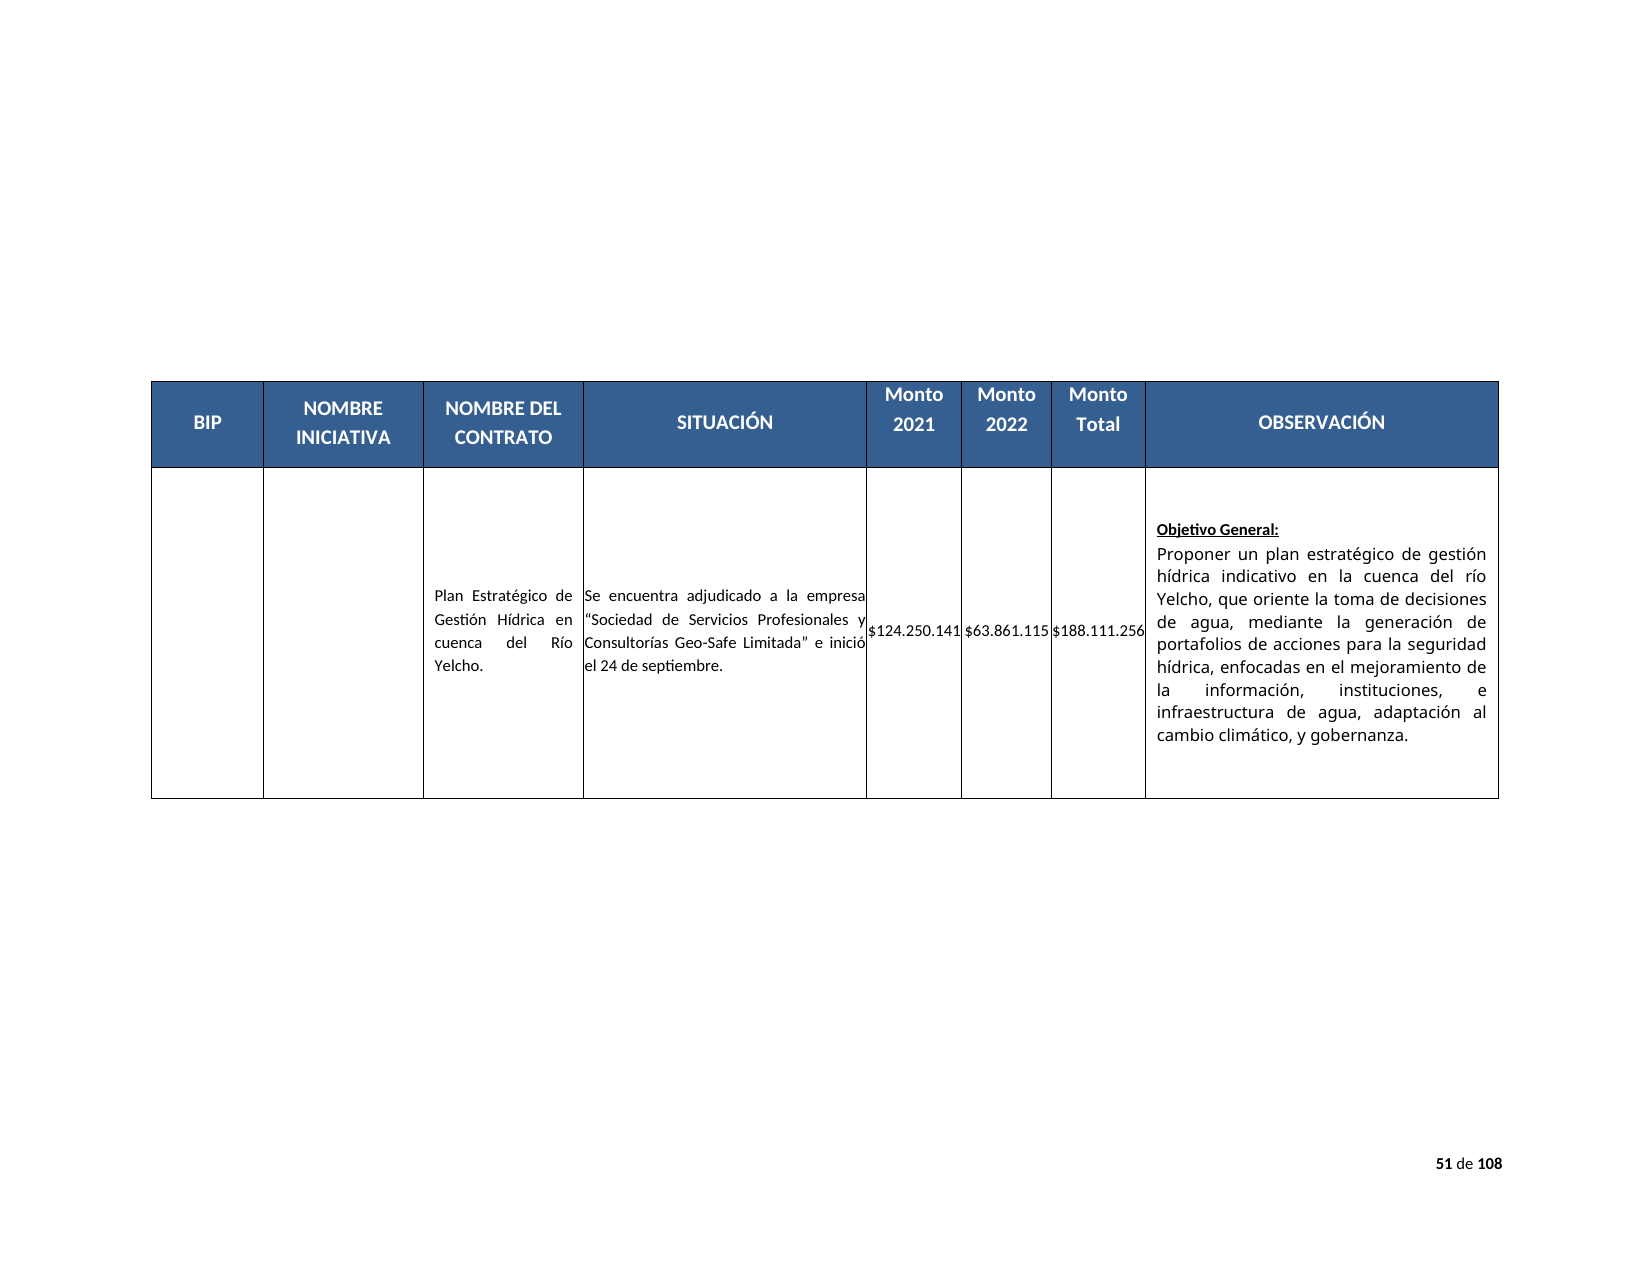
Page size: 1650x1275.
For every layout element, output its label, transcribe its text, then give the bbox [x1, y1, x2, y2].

table_header BIP [152, 382, 263, 467]
table_header OBSERVACIÓN [1146, 382, 1498, 467]
table_cell Se encuentra adjudicado a la empresa “Sociedad de Servicios Profesionales y Consultorías Geo-Safe Limitada” e inició el 24 de septiembre. [584, 468, 866, 798]
table_cell [264, 468, 423, 798]
table_header NOMBRE INICIATIVA [264, 382, 423, 467]
table_cell [152, 468, 263, 798]
table_header NOMBRE DEL CONTRATO [424, 382, 583, 467]
table_cell $124.250.141 [867, 468, 961, 798]
table_cell $63.861.115 [962, 468, 1051, 798]
table_cell Objetivo General: Proponer un plan estratégico de gestión hídrica indicativo en la cuenca del río Yelcho, que oriente la toma de decisiones de agua, mediante la generación de portafolios de acciones para la seguridad hídrica, enfocadas en el mejoramiento de la información, instituciones, e infraestructura de agua, adaptación al cambio climático, y gobernanza. [1146, 468, 1498, 798]
table_cell $188.111.256 [1052, 468, 1145, 798]
table_header Monto 2021 [867, 382, 961, 467]
table_header Monto 2022 [962, 382, 1051, 467]
table_cell Plan Estratégico de Gestión Hídrica en cuenca del Río Yelcho. [424, 468, 583, 798]
table_header Monto Total [1052, 382, 1145, 467]
table_header SITUACIÓN [584, 382, 866, 467]
